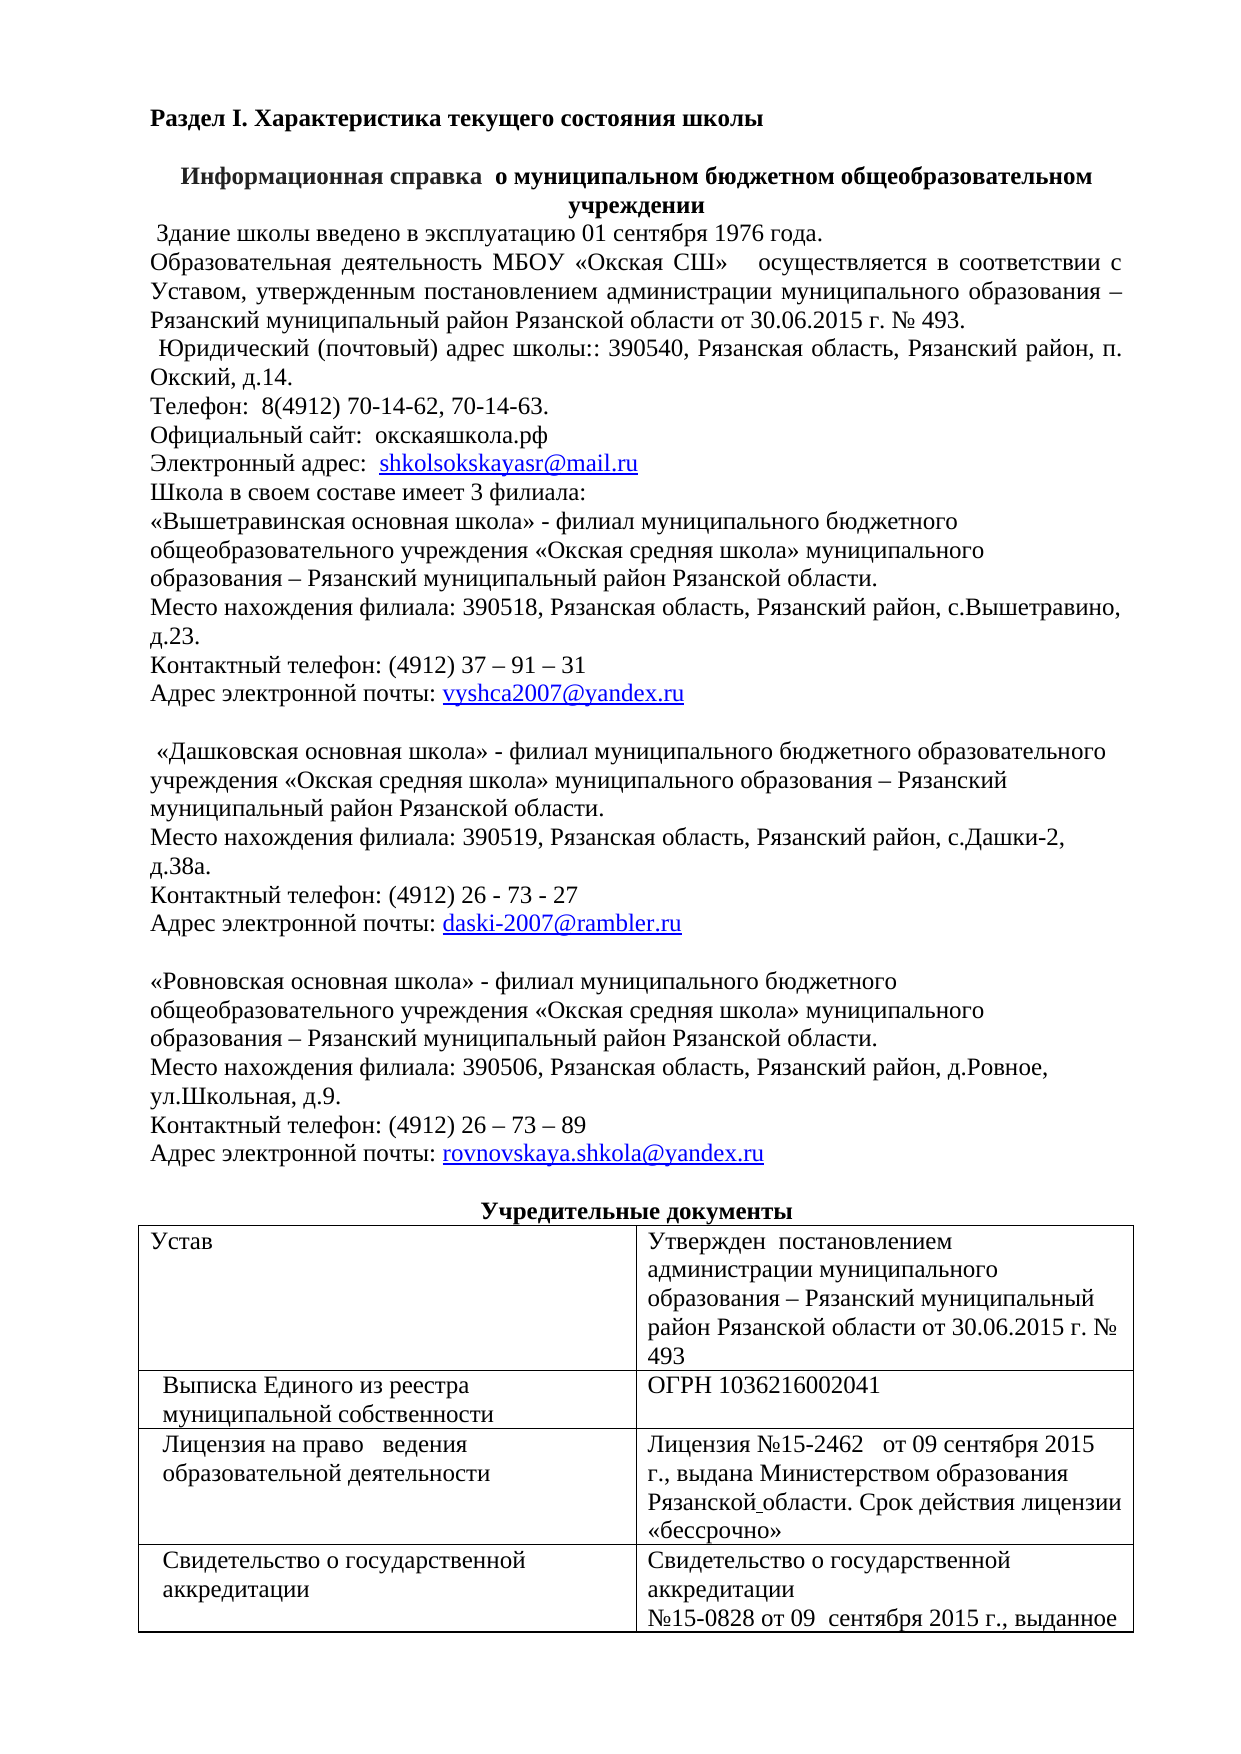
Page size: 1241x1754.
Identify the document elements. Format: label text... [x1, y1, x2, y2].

table_header Утвержден постановлением администрации муниципального образования – Рязанский муниципальный район Рязанской области от 30.06.2015 г. № 493 [637, 1226, 1133, 1369]
table_cell Лицензия на право ведения образовательной деятельности [139, 1429, 636, 1544]
text Учредительные документы [150, 1196, 1123, 1225]
text Место нахождения филиала: 390506, Рязанская область, Рязанский район, д.Ровное, ул.Школьная, д.9. [150, 1052, 1123, 1110]
text «Вышетравинская основная школа» - филиал муниципального бюджетного общеобразовательного учреждения «Окская средняя школа» муниципального образования – Рязанский муниципальный район Рязанской области. [150, 506, 1123, 592]
text «Дашковская основная школа» - филиал муниципального бюджетного образовательного учреждения «Окская средняя школа» муниципального образования – Рязанский муниципальный район Рязанской области. [150, 736, 1123, 822]
text Электронный адрес: shkolsokskayasr@mail.ru [150, 448, 1123, 477]
text Образовательная деятельность МБОУ «Окская СШ» осуществляется в соответствии с Уставом, утвержденным постановлением администрации муниципального образования – Рязанский муниципальный район Рязанской области от 30.06.2015 г. № 493. [150, 247, 1123, 333]
table_header Устав [139, 1226, 636, 1369]
text Место нахождения филиала: 390518, Рязанская область, Рязанский район, с.Вышетравино, д.23. [150, 592, 1123, 650]
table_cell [637, 1545, 1133, 1631]
text Информационная справка о муниципальном бюджетном общеобразовательном учреждении [150, 161, 1123, 218]
text Контактный телефон: (4912) 26 - 73 - 27 Адрес электронной почты: daski-2007@rambler.ru [150, 880, 1123, 937]
text Контактный телефон: (4912) 26 – 73 – 89 Адрес электронной почты: rovnovskaya.shkola@yandex.ru [150, 1110, 1123, 1167]
text Телефон: 8(4912) 70-14-62, 70-14-63. [150, 391, 1123, 420]
table_cell ОГРН 1036216002041 [637, 1371, 1133, 1428]
text Место нахождения филиала: 390519, Рязанская область, Рязанский район, с.Дашки-2, д.38а. [150, 822, 1123, 880]
text Юридический (почтовый) адрес школы:: 390540, Рязанская область, Рязанский район, п. Окский, д.14. [150, 333, 1123, 391]
text Здание школы введено в эксплуатацию 01 сентября 1976 года. [150, 218, 1123, 247]
subtitle Раздел I. Характеристика текущего состояния школы [150, 103, 1123, 132]
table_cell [139, 1545, 636, 1631]
table_cell Лицензия №15-2462 от 09 сентября 2015 г., выдана Министерством образования Рязанской области. Срок действия лицензии «бессрочно» [637, 1429, 1133, 1544]
table_cell Выписка Единого из реестра муниципальной собственности [139, 1371, 636, 1428]
text «Ровновская основная школа» - филиал муниципального бюджетного общеобразовательного учреждения «Окская средняя школа» муниципального образования – Рязанский муниципальный район Рязанской области. [150, 966, 1123, 1052]
text Официальный сайт: окскаяшкола.рф [150, 420, 1123, 448]
text Школа в своем составе имеет 3 филиала: [150, 477, 1123, 506]
text Контактный телефон: (4912) 37 – 91 – 31 Адрес электронной почты: vyshca2007@yandex.ru [150, 650, 1123, 707]
